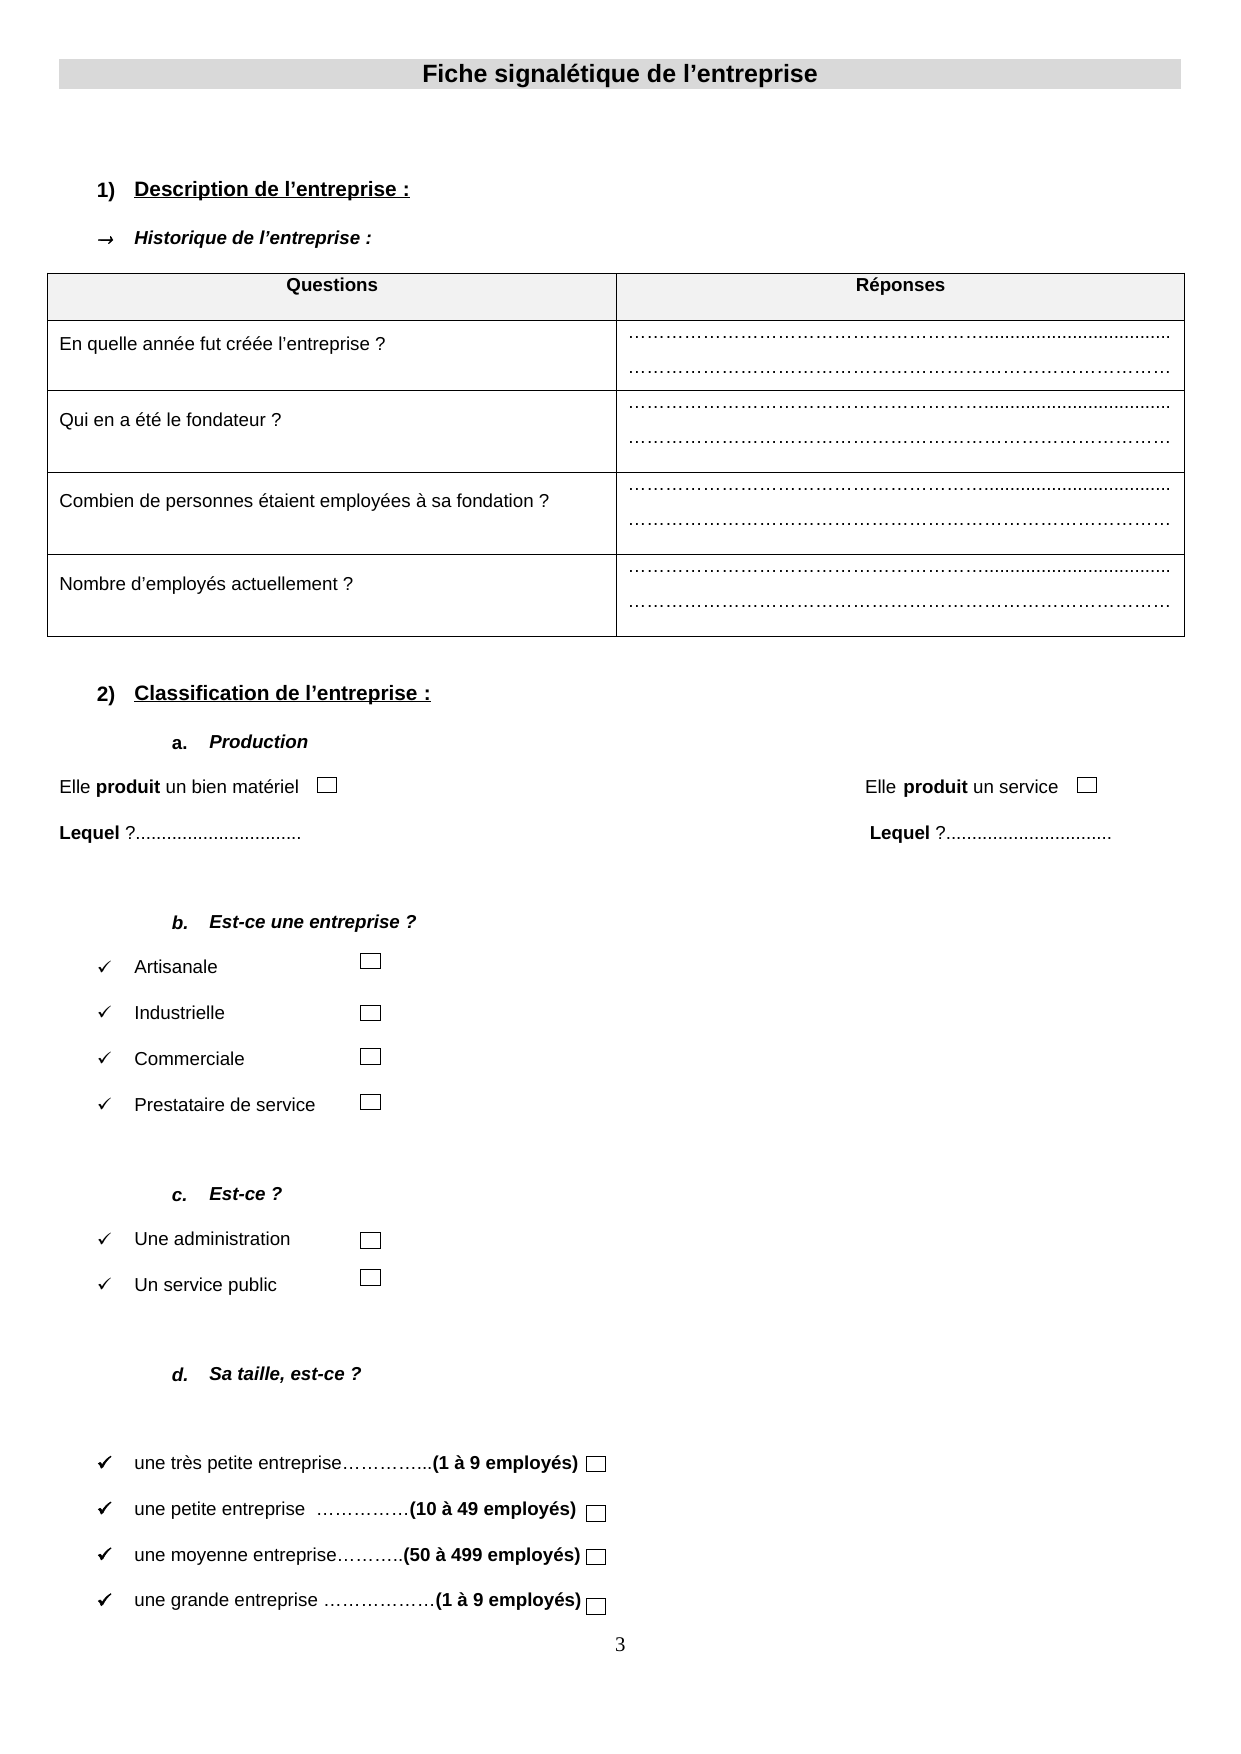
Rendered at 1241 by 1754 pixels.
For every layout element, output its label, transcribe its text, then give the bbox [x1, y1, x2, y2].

table_cell Qui en a été le fondateur ? [48, 391, 616, 472]
list Est-ce ? [172, 1183, 1181, 1205]
table_cell ………………………………………………….................................... …………………………………………………………………………… [617, 555, 1184, 636]
list Un service public [97, 1274, 1181, 1297]
table_cell Nombre d’employés actuellement ? [48, 555, 616, 636]
text Elle produit un bien matériel Elle produit un service [59, 776, 1181, 799]
text Lequel ?................................ Lequel ?................................ [59, 822, 1181, 844]
list une moyenne entreprise………..(50 à 499 employés) [97, 1543, 1181, 1566]
list une très petite entreprise…………...(1 à 9 employés) [97, 1452, 1181, 1475]
list Historique de l’entreprise : [97, 227, 1181, 249]
table_cell En quelle année fut créée l’entreprise ? [48, 321, 616, 390]
list Description de l’entreprise : [97, 176, 1181, 201]
list une grande entreprise ………………(1 à 9 employés) [97, 1589, 1181, 1612]
list Artisanale [97, 956, 1181, 979]
list Une administration [97, 1228, 1181, 1251]
table_header Réponses [617, 274, 1184, 320]
list Prestataire de service [97, 1094, 1181, 1117]
list Classification de l’entreprise : [97, 680, 1181, 705]
list Sa taille, est-ce ? [172, 1363, 1181, 1386]
list Industrielle [97, 1002, 1181, 1025]
list Commerciale [97, 1048, 1181, 1071]
table_cell ………………………………………………….................................... …………………………………………………………………………… [617, 321, 1184, 390]
table_cell ………………………………………………….................................... …………………………………………………………………………… [617, 473, 1184, 554]
table_header Questions [48, 274, 616, 320]
table_cell ………………………………………………….................................... …………………………………………………………………………… [617, 391, 1184, 472]
list Est-ce une entreprise ? [172, 911, 1181, 933]
text Fiche signalétique de l’entreprise [59, 59, 1181, 89]
list Production [172, 731, 1181, 753]
table_cell Combien de personnes étaient employées à sa fondation ? [48, 473, 616, 554]
list une petite entreprise ……………(10 à 49 employés) [97, 1498, 1181, 1521]
